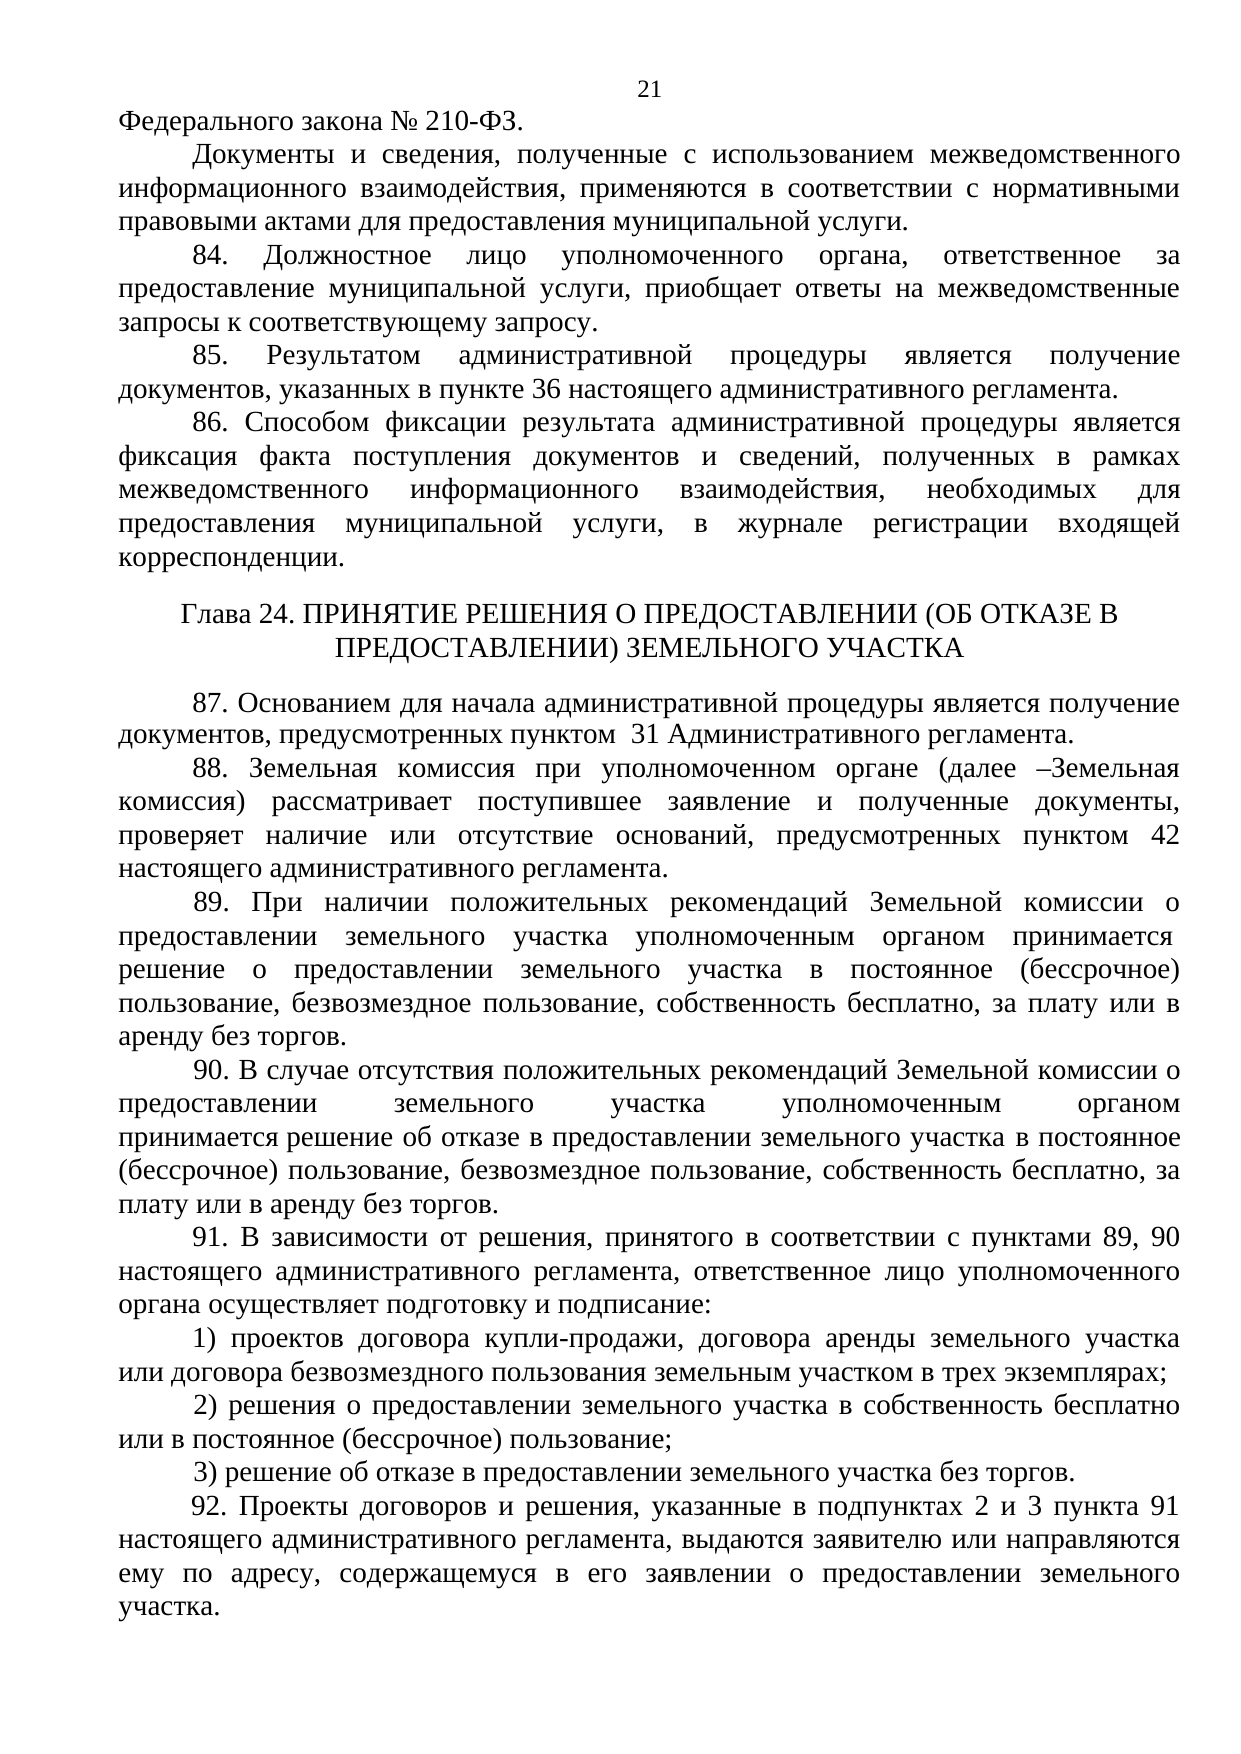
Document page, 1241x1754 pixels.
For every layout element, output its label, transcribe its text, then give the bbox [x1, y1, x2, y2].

text Глава 24. принятие решения о ПРЕДОСТАВЛЕНИи (об отказе в предоставлении) земельнОГО участкА [118, 596, 1181, 663]
text Документы и сведения, полученные с использованием межведомственного информационного взаимодействия, применяются в соответствии с нормативными правовыми актами для предоставления муниципальной услуги. [118, 136, 1181, 237]
text 84. Должностное лицо уполномоченного органа, ответственное за предоставление муниципальной услуги, приобщает ответы на межведомственные запросы к соответствующему запросу. [118, 237, 1181, 337]
text 87. Основанием для начала административной процедуры является получение документов, предусмотренных пунктом 31 Административного регламента. [118, 687, 1181, 750]
text 1) проектов договора купли-продажи, договора аренды земельного участка или договора безвозмездного пользования земельным участком в трех экземплярах; [118, 1320, 1181, 1387]
text 2) решения о предоставлении земельного участка в собственность бесплатно или в постоянное (бессрочное) пользование; [118, 1387, 1181, 1454]
text 90. В случае отсутствия положительных рекомендаций Земельной комиссии о предоставлении земельного участка уполномоченным органом принимается решение об отказе в предоставлении земельного участка в постоянное (бессрочное) пользование, безвозмездное пользование, собственность бесплатно, за плату или в аренду без торгов. [118, 1052, 1181, 1219]
text 3) решение об отказе в предоставлении земельного участка без торгов. [118, 1454, 1181, 1488]
text 88. Земельная комиссия при уполномоченном органе (далее –Земельная комиссия) рассматривает поступившее заявление и полученные документы, проверяет наличие или отсутствие оснований, предусмотренных пунктом 42 настоящего административного регламента. [118, 750, 1181, 884]
text 89. При наличии положительных рекомендаций Земельной комиссии о предоставлении земельного участка уполномоченным органом принимается решение о предоставлении земельного участка в постоянное (бессрочное) пользование, безвозмездное пользование, собственность бесплатно, за плату или в аренду без торгов. [118, 884, 1181, 1052]
text 86. Способом фиксации результата административной процедуры является фиксация факта поступления документов и сведений, полученных в рамках межведомственного информационного взаимодействия, необходимых для предоставления муниципальной услуги, в журнале регистрации входящей корреспонденции. [118, 404, 1181, 572]
text 92. Проекты договоров и решения, указанные в подпунктах 2 и 3 пункта 91 настоящего административного регламента, выдаются заявителю или направляются ему по адресу, содержащемуся в его заявлении о предоставлении земельного участка. [118, 1488, 1181, 1622]
text 85. Результатом административной процедуры является получение документов, указанных в пункте 36 настоящего административного регламента. [118, 337, 1181, 404]
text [118, 103, 1181, 136]
text 91. В зависимости от решения, принятого в соответствии с пунктами 89, 90 настоящего административного регламента, ответственное лицо уполномоченного органа осуществляет подготовку и подписание: [118, 1219, 1181, 1320]
